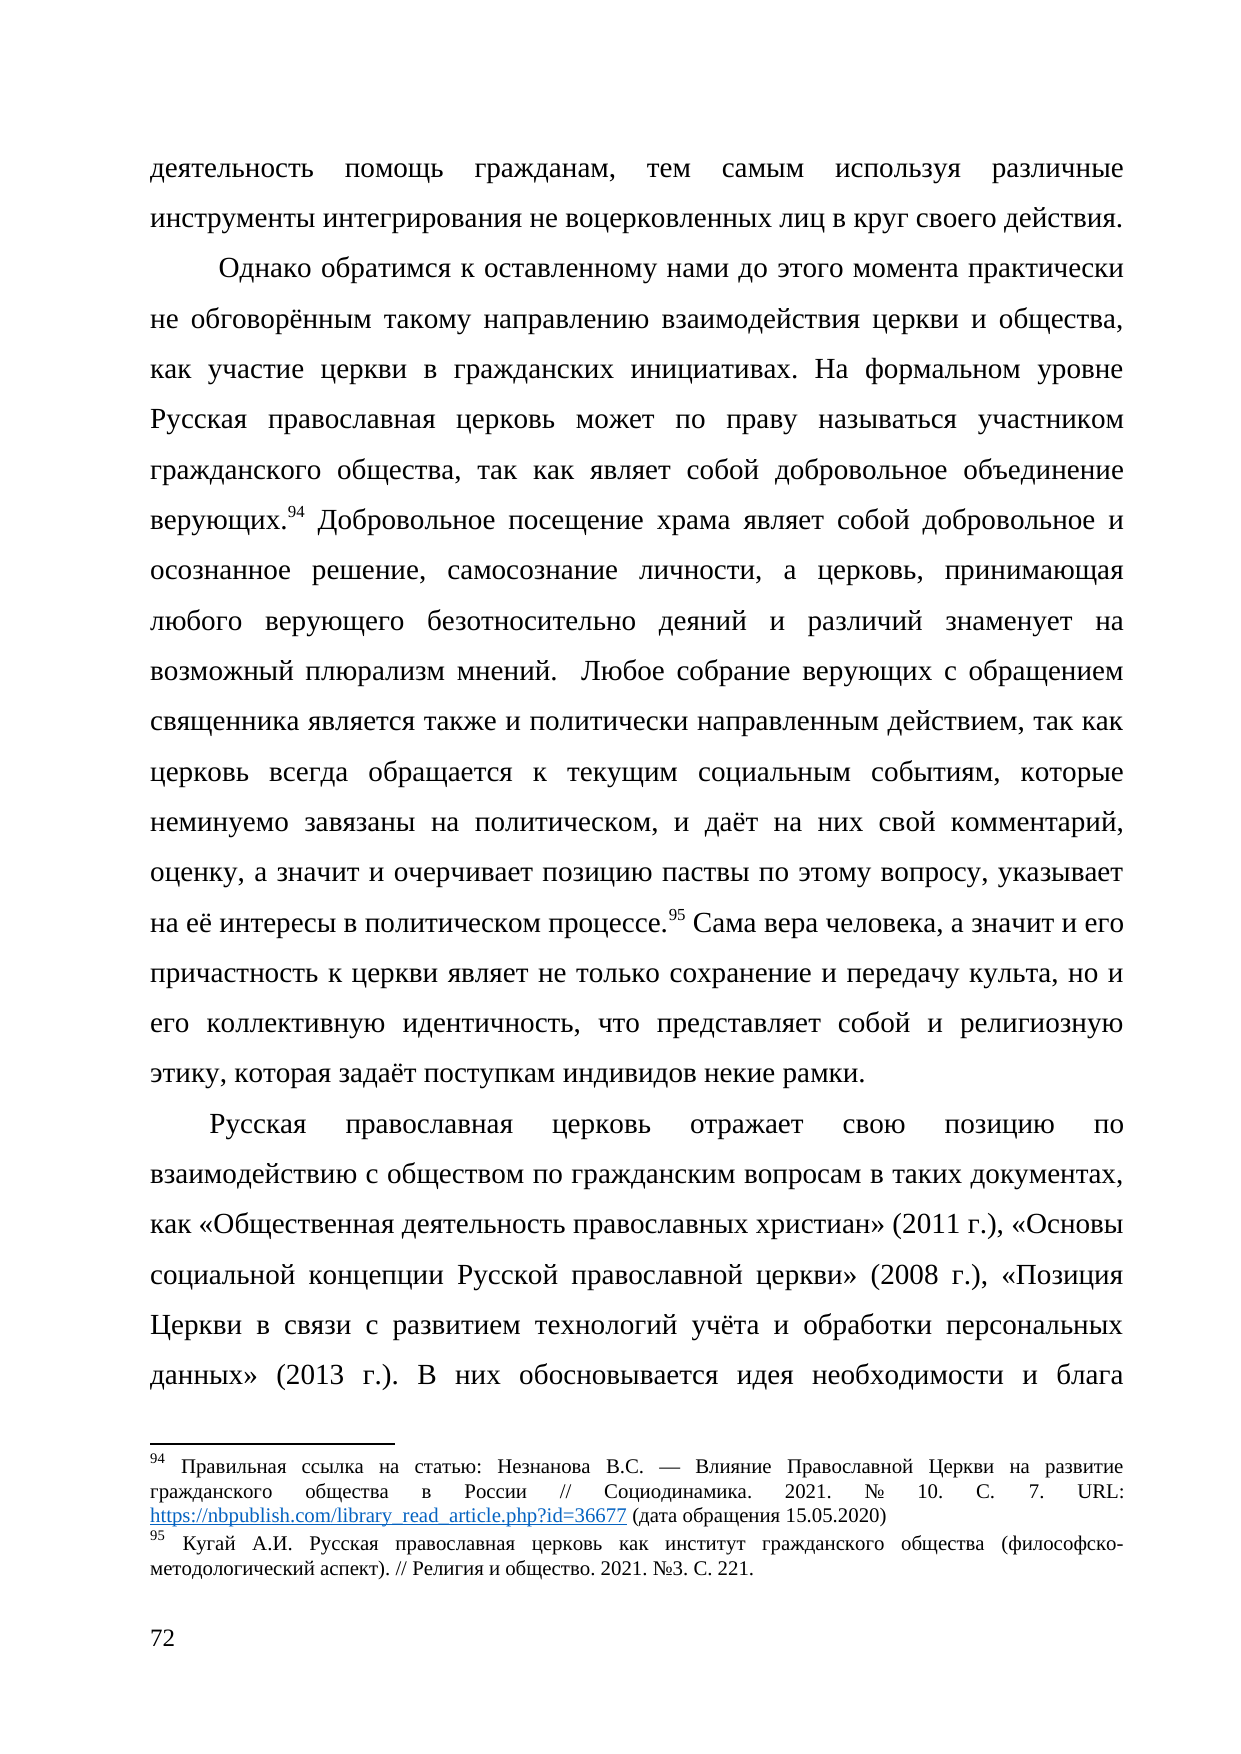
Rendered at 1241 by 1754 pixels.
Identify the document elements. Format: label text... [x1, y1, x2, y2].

text Однако обратимся к оставленному нами до этого момента практически не обговорённым такому направлению взаимодействия церкви и общества, как участие церкви в гражданских инициативах. На формальном уровне Русская православная церковь может по праву называться участником гражданского общества, так как являет собой добровольное объединение верующих. Добровольное посещение храма являет собой добровольное и осознанное решение, самосознание личности, а церковь, принимающая любого верующего безотносительно деяний и различий знаменует на возможный плюрализм мнений. Любое собрание верующих с обращением священника является также и политически направленным действием, так как церковь всегда обращается к текущим социальным событиям, которые неминуемо завязаны на политическом, и даёт на них свой комментарий, оценку, а значит и очерчивает позицию паствы по этому вопросу, указывает на её интересы в политическом процессе. Сама вера человека, а значит и его причастность к церкви являет не только сохранение и передачу культа, но и его коллективную идентичность, что представляет собой и религиозную этику, которая задаёт поступкам индивидов некие рамки. [150, 251, 1124, 1089]
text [150, 150, 1124, 234]
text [150, 1106, 1124, 1391]
